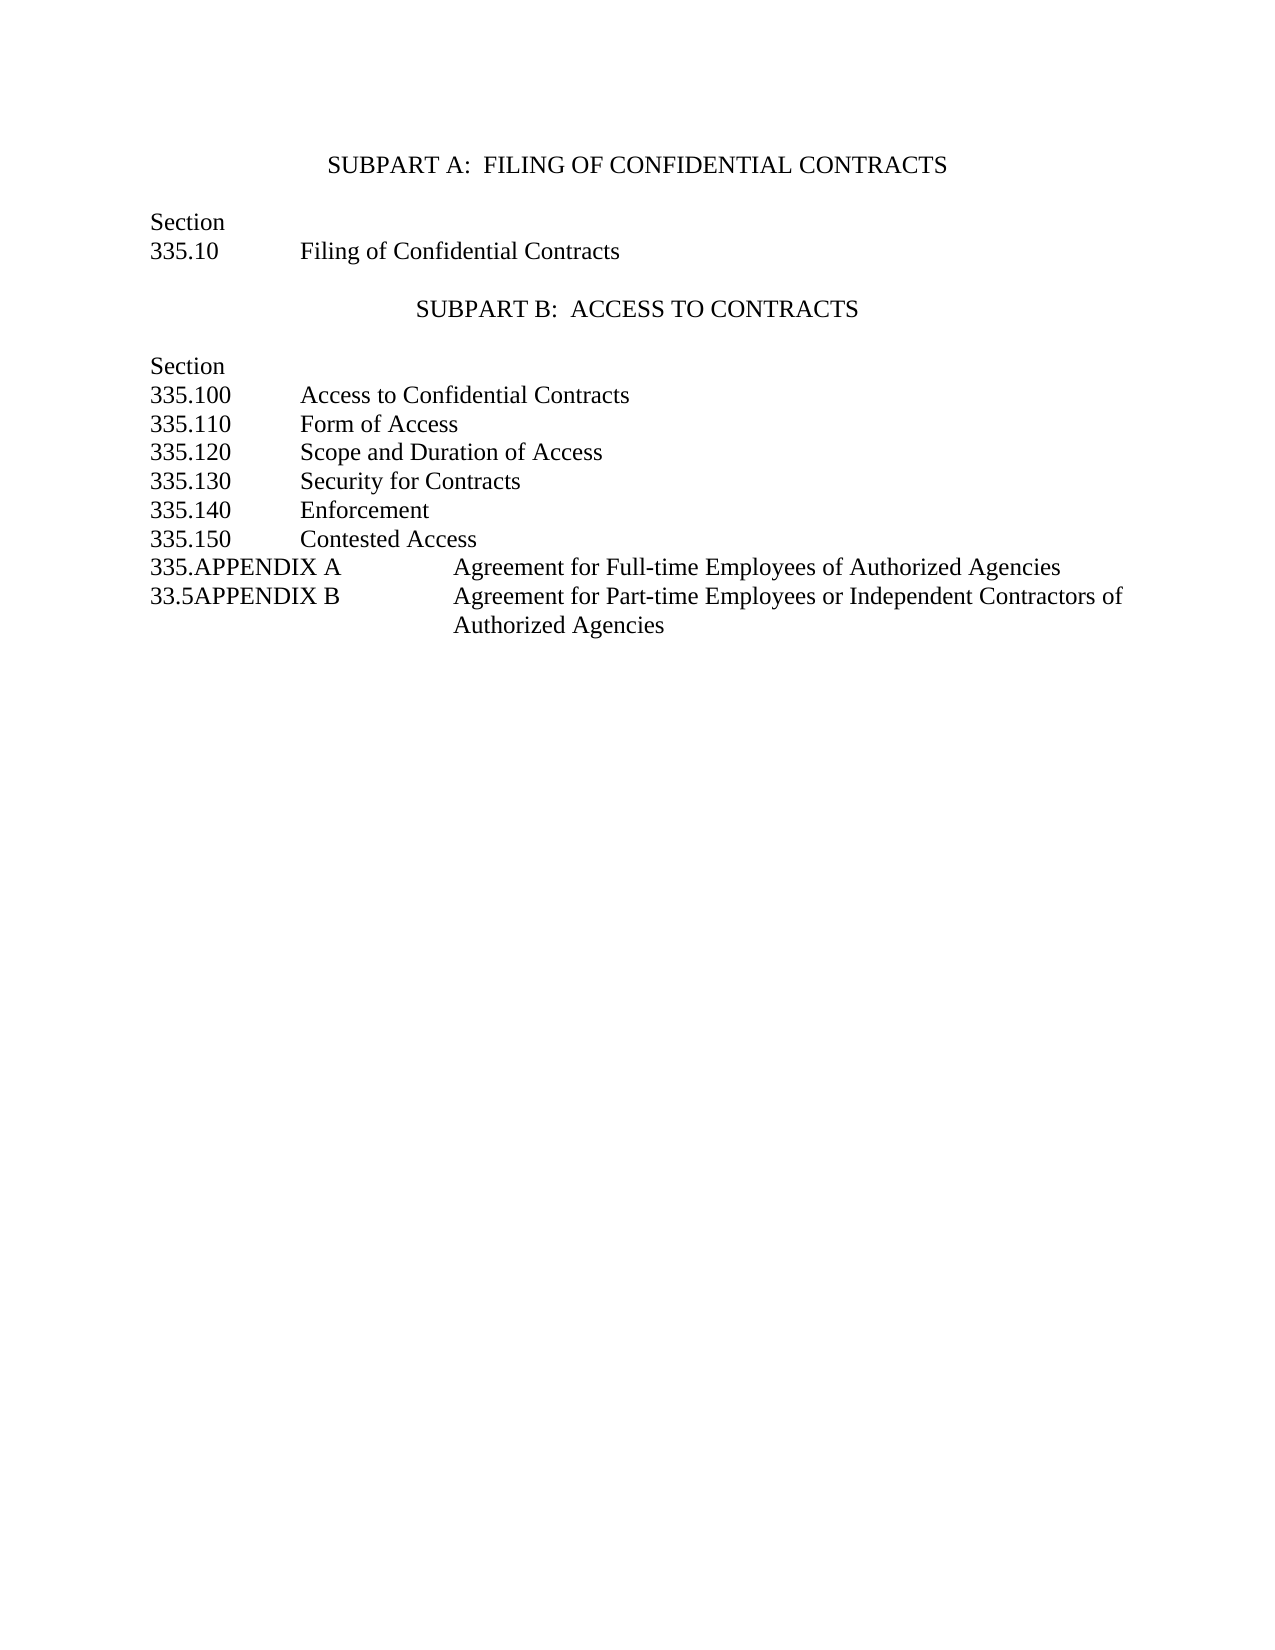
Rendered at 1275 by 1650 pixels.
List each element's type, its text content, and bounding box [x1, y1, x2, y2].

text 335.10 Filing of Confidential Contracts [150, 236, 1125, 265]
text 33.5APPENDIX B Agreement for Part-time Employees or Independent Contractors of Authorized Agencies [150, 581, 1125, 639]
text Section [150, 351, 1125, 380]
text SUBPART A: FILING OF CONFIDENTIAL CONTRACTS [150, 150, 1125, 179]
text 335.140 Enforcement [150, 495, 1125, 524]
text 335.120 Scope and Duration of Access [150, 437, 1125, 466]
text SUBPART B: ACCESS TO CONTRACTS [150, 294, 1125, 322]
text 335.100 Access to Confidential Contracts [150, 380, 1125, 409]
text 335.110 Form of Access [150, 409, 1125, 437]
text 335.150 Contested Access [150, 524, 1125, 552]
text Section [150, 207, 1125, 236]
text 335.130 Security for Contracts [150, 466, 1125, 495]
text 335.APPENDIX A Agreement for Full-time Employees of Authorized Agencies [150, 552, 1125, 581]
